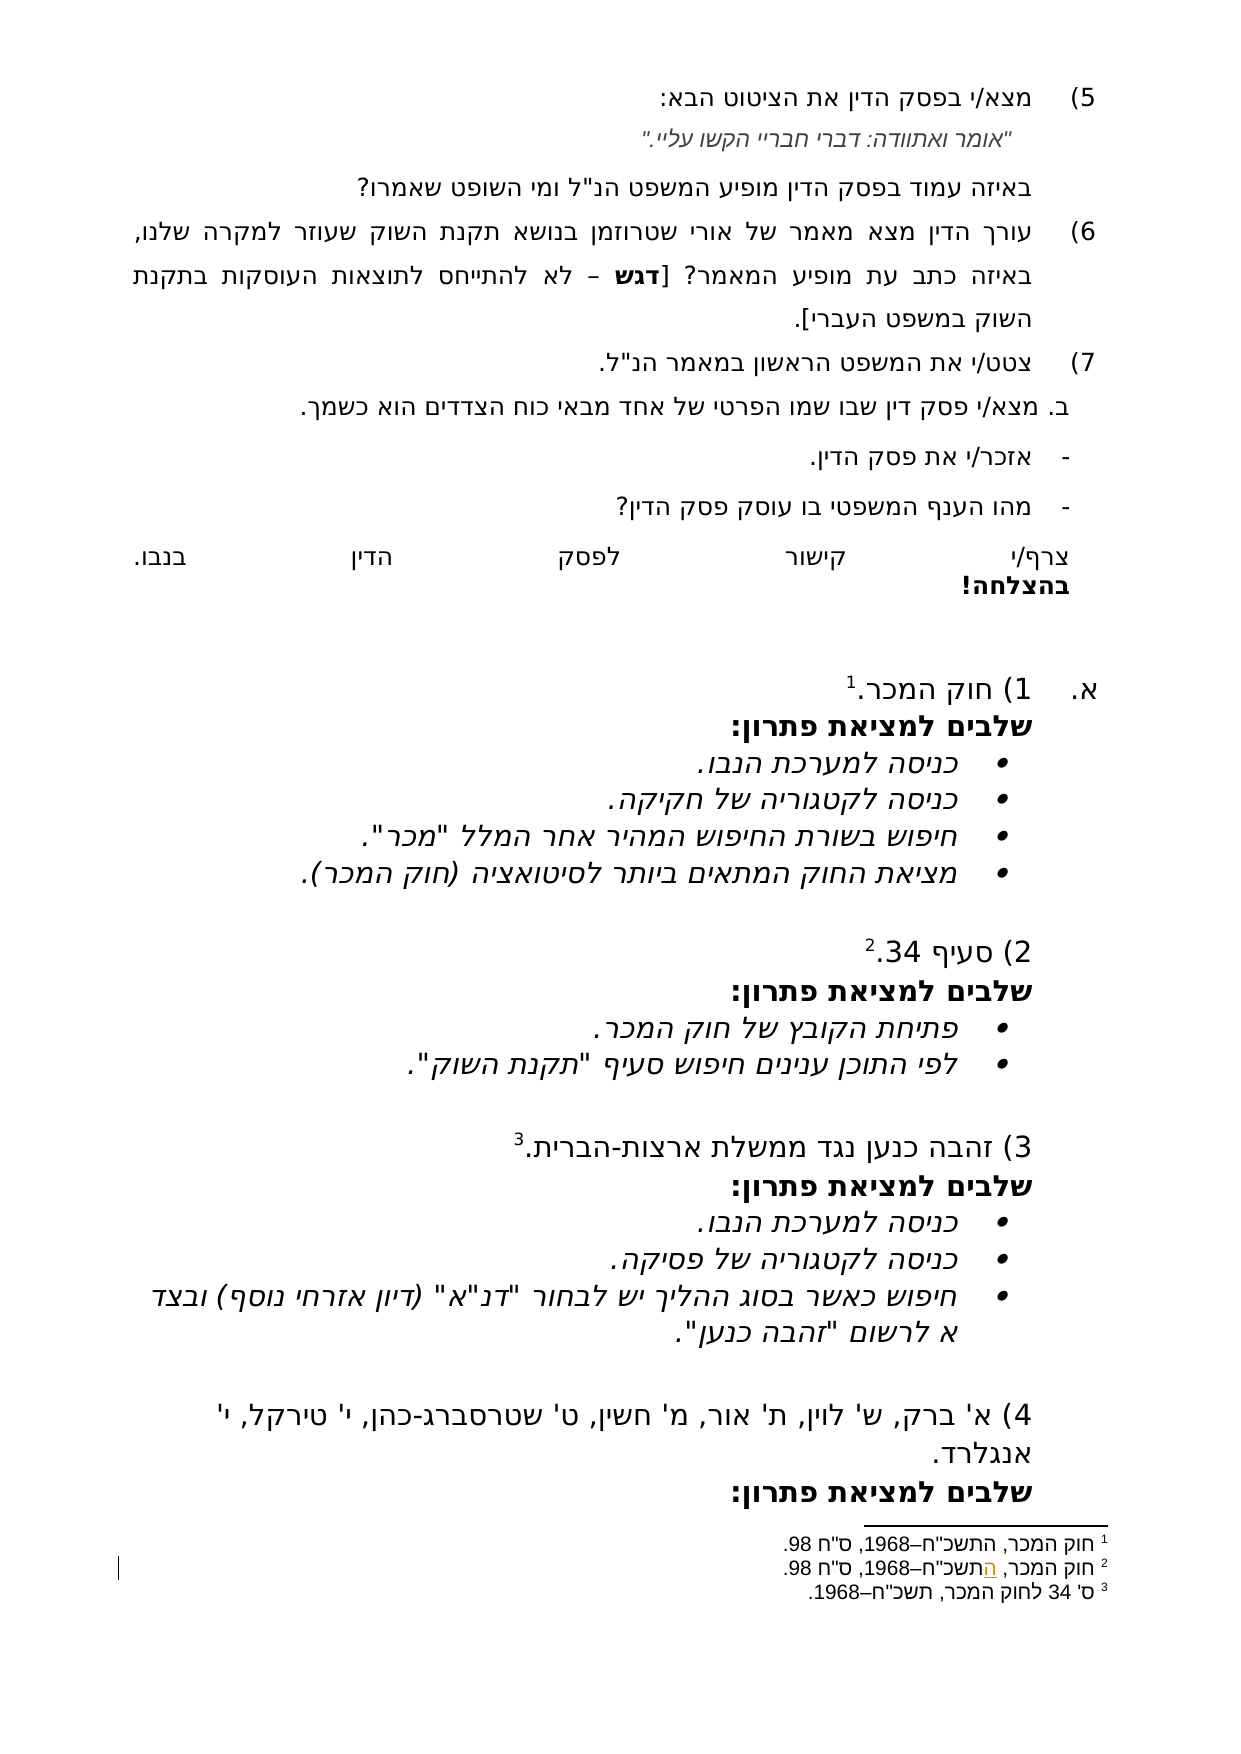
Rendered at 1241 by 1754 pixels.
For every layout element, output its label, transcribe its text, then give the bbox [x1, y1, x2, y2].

list עורך הדין מצא מאמר של אורי שטרוזמן בנושא תקנת השוק שעוזר למקרה שלנו, באיזה כתב עת מופיע המאמר? [דגש – לא להתייחס לתוצאות העוסקות בתקנת השוק במשפט העברי]. [133, 217, 1070, 334]
text צרף/י קישור לפסק הדין בנבו. בהצלחה! [133, 542, 1070, 600]
list מצא/י בפסק הדין את הציטוט הבא: [133, 83, 1070, 112]
list כניסה לקטגוריה של חקיקה. [133, 783, 995, 817]
list שלבים למציאת פתרון: [133, 974, 1032, 1008]
list 3) זהבה כנען נגד ממשלת ארצות-הברית. [133, 1130, 1032, 1164]
list לפי התוכן ענינים חיפוש סעיף "תקנת השוק". [133, 1048, 995, 1082]
list 4) א' ברק, ש' לוין, ת' אור, מ' חשין, ט' שטרסברג-כהן, י' טירקל, י' אנגלרד. [133, 1398, 1032, 1471]
text באיזה עמוד בפסק הדין מופיע המשפט הנ"ל ומי השופט שאמרו? [133, 173, 1032, 202]
text ב. מצא/י פסק דין שבו שמו הפרטי של אחד מבאי כוח הצדדים הוא כשמך. [133, 392, 1070, 421]
list צטט/י את המשפט הראשון במאמר הנ"ל. [133, 348, 1070, 377]
list פתיחת הקובץ של חוק המכר. [133, 1011, 995, 1045]
list מציאת החוק המתאים ביותר לסיטואציה (חוק המכר). [133, 856, 995, 890]
text - מהו הענף המשפטי בו עוסק פסק הדין? [133, 492, 1070, 521]
list שלבים למציאת פתרון: [133, 1476, 1032, 1510]
text - אזכר/י את פסק הדין. [133, 442, 1070, 471]
list כניסה לקטגוריה של פסיקה. [133, 1242, 995, 1276]
list 1) חוק המכר. [133, 673, 1070, 707]
text "אומר ואתוודה: דברי חבריי הקשו עליי." [223, 126, 1017, 153]
list שלבים למציאת פתרון: [133, 1169, 1032, 1203]
list שלבים למציאת פתרון: [133, 709, 1032, 743]
list חיפוש בשורת החיפוש המהיר אחר המלל "מכר". [133, 819, 995, 853]
list כניסה למערכת הנבו. [133, 1206, 995, 1239]
list כניסה למערכת הנבו. [133, 746, 995, 780]
list חיפוש כאשר בסוג ההליך יש לבחור "דנ"א" (דיון אזרחי נוסף) ובצד א לרשום "זהבה כנען". [133, 1279, 995, 1349]
list 2) סעיף 34. [133, 935, 1032, 969]
